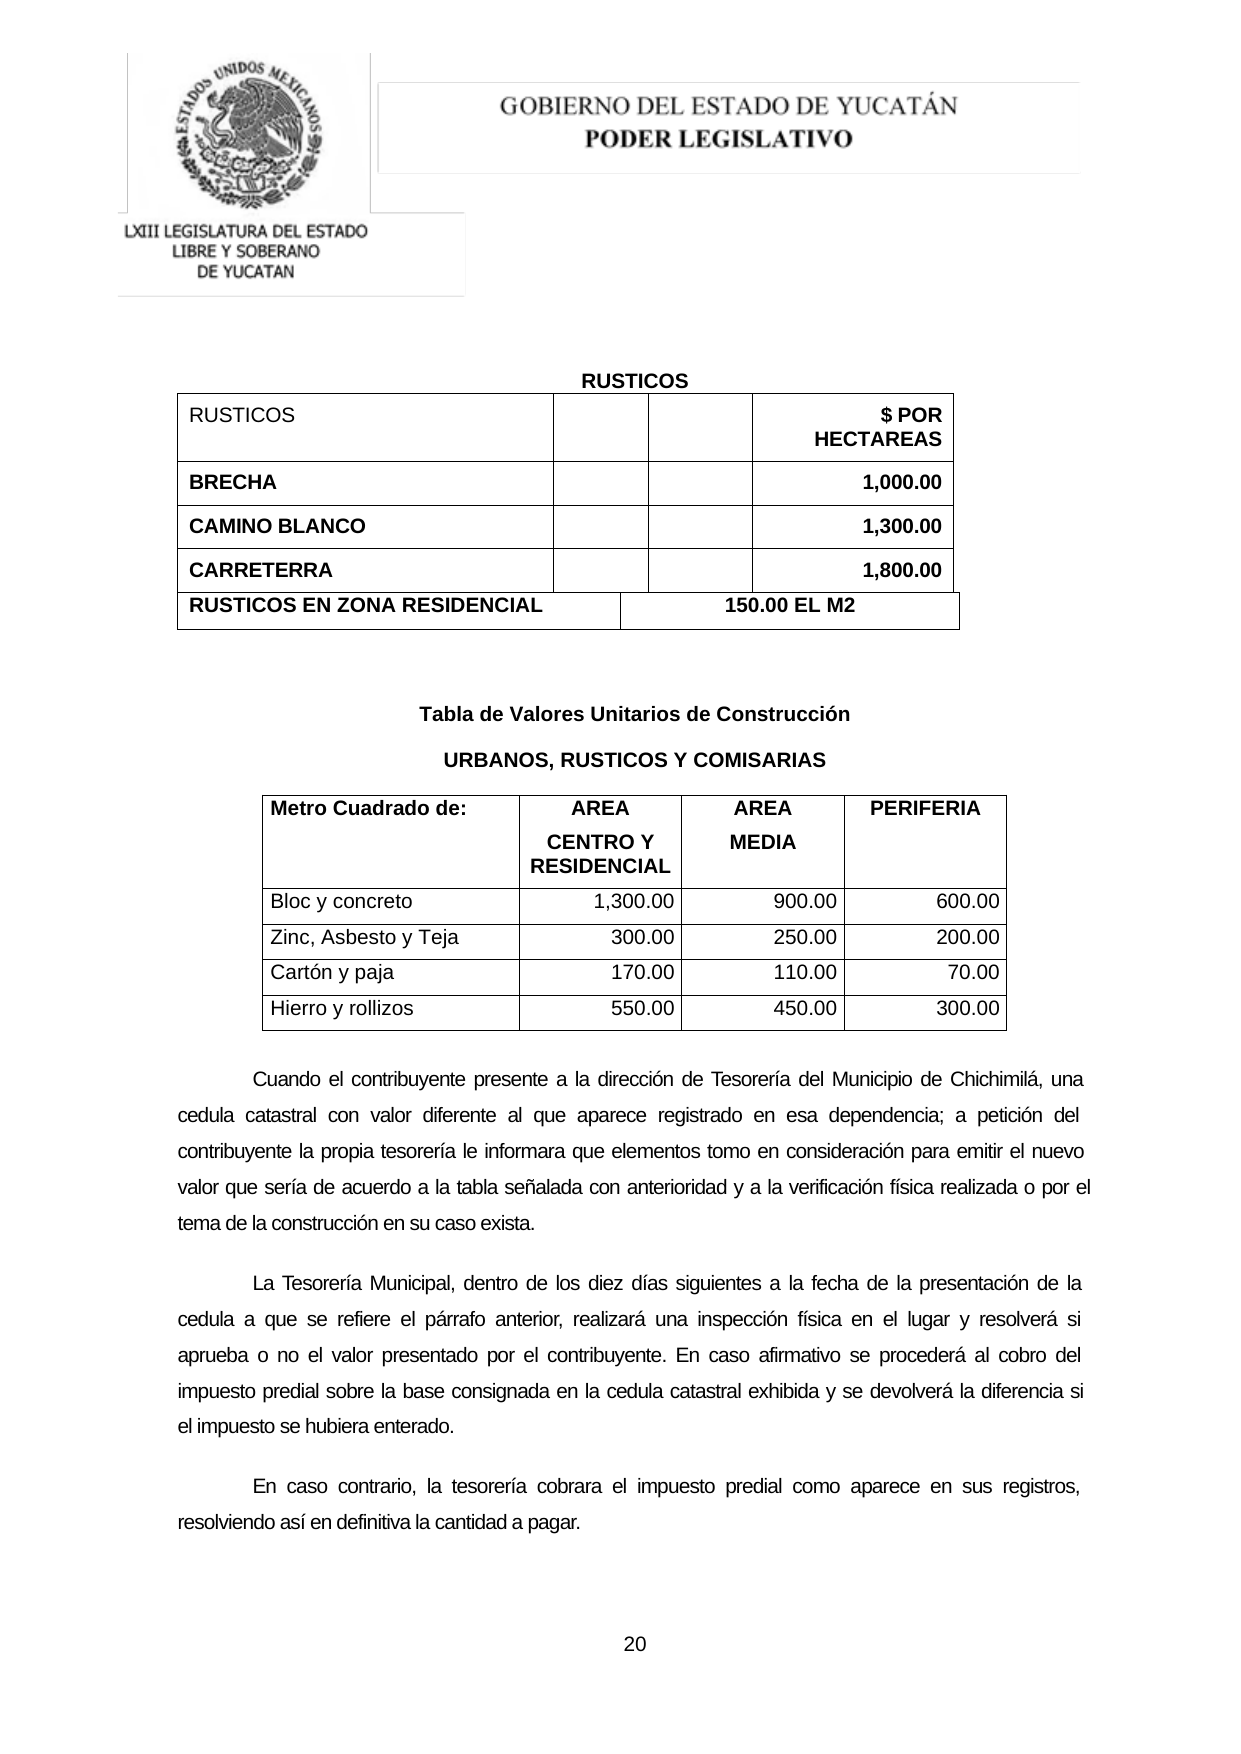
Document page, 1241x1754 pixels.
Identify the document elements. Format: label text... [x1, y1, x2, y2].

table_header Metro Cuadrado de: [263, 796, 519, 888]
table_cell 450.00 [682, 996, 844, 1030]
table_cell 300.00 [845, 996, 1006, 1030]
table_header AREA CENTRO Y RESIDENCIAL [520, 796, 681, 888]
table_cell 550.00 [520, 996, 681, 1030]
table_cell 150.00 EL M2 [621, 593, 959, 629]
table_cell Hierro y rollizos [263, 996, 519, 1030]
table_cell 110.00 [682, 960, 844, 994]
table_cell BRECHA [178, 462, 553, 504]
table_cell 1,300.00 [520, 889, 681, 924]
table_header RUSTICOS [178, 394, 553, 461]
table_cell CAMINO BLANCO [178, 506, 553, 548]
table_cell 1,800.00 [753, 549, 953, 592]
table_cell 900.00 [682, 889, 844, 924]
table_header PERIFERIA [845, 796, 1006, 888]
table_cell 250.00 [682, 925, 844, 959]
table_cell Zinc, Asbesto y Teja [263, 925, 519, 959]
table_cell [649, 506, 752, 548]
text En caso contrario, la tesorería cobrara el impuesto predial como aparece en sus registros, resolviendo así en definitiva la cantidad a pagar. [177, 1474, 1092, 1534]
table_cell Bloc y concreto [263, 889, 519, 924]
table_header [554, 394, 648, 461]
text RUSTICOS [177, 369, 1092, 393]
table_cell 300.00 [520, 925, 681, 959]
table_header $ POR HECTAREAS [753, 394, 953, 461]
table_cell 170.00 [520, 960, 681, 994]
table_cell [649, 549, 752, 592]
table_cell Cartón y paja [263, 960, 519, 994]
picture [117, 53, 1084, 298]
table_cell 1,000.00 [753, 462, 953, 504]
table_cell [554, 549, 648, 592]
table_cell 200.00 [845, 925, 1006, 959]
text URBANOS, RUSTICOS Y COMISARIAS [177, 748, 1092, 772]
table_cell 70.00 [845, 960, 1006, 994]
table_header AREA MEDIA [682, 796, 844, 888]
table_cell RUSTICOS EN ZONA RESIDENCIAL [178, 593, 620, 629]
text Tabla de Valores Unitarios de Construcción [177, 702, 1092, 726]
text Cuando el contribuyente presente a la dirección de Tesorería del Municipio de Chichimilá, una cedula catastral con valor diferente al que aparece registrado en esa dependencia; a petición del contribuyente la propia tesorería le informara que elementos tomo en consideración para emitir el nuevo valor que sería de acuerdo a la tabla señalada con anterioridad y a la verificación física realizada o por el tema de la construcción en su caso exista. [177, 1067, 1092, 1235]
table_cell 600.00 [845, 889, 1006, 924]
table_cell [554, 462, 648, 504]
table_cell 1,300.00 [753, 506, 953, 548]
table_cell CARRETERRA [178, 549, 553, 592]
text La Tesorería Municipal, dentro de los diez días siguientes a la fecha de la presentación de la cedula a que se refiere el párrafo anterior, realizará una inspección física en el lugar y resolverá si aprueba o no el valor presentado por el contribuyente. En caso afirmativo se procederá al cobro del impuesto predial sobre la base consignada en la cedula catastral exhibida y se devolverá la diferencia si el impuesto se hubiera enterado. [177, 1271, 1092, 1438]
table_cell [554, 506, 648, 548]
table_header [649, 394, 752, 461]
table_cell [649, 462, 752, 504]
